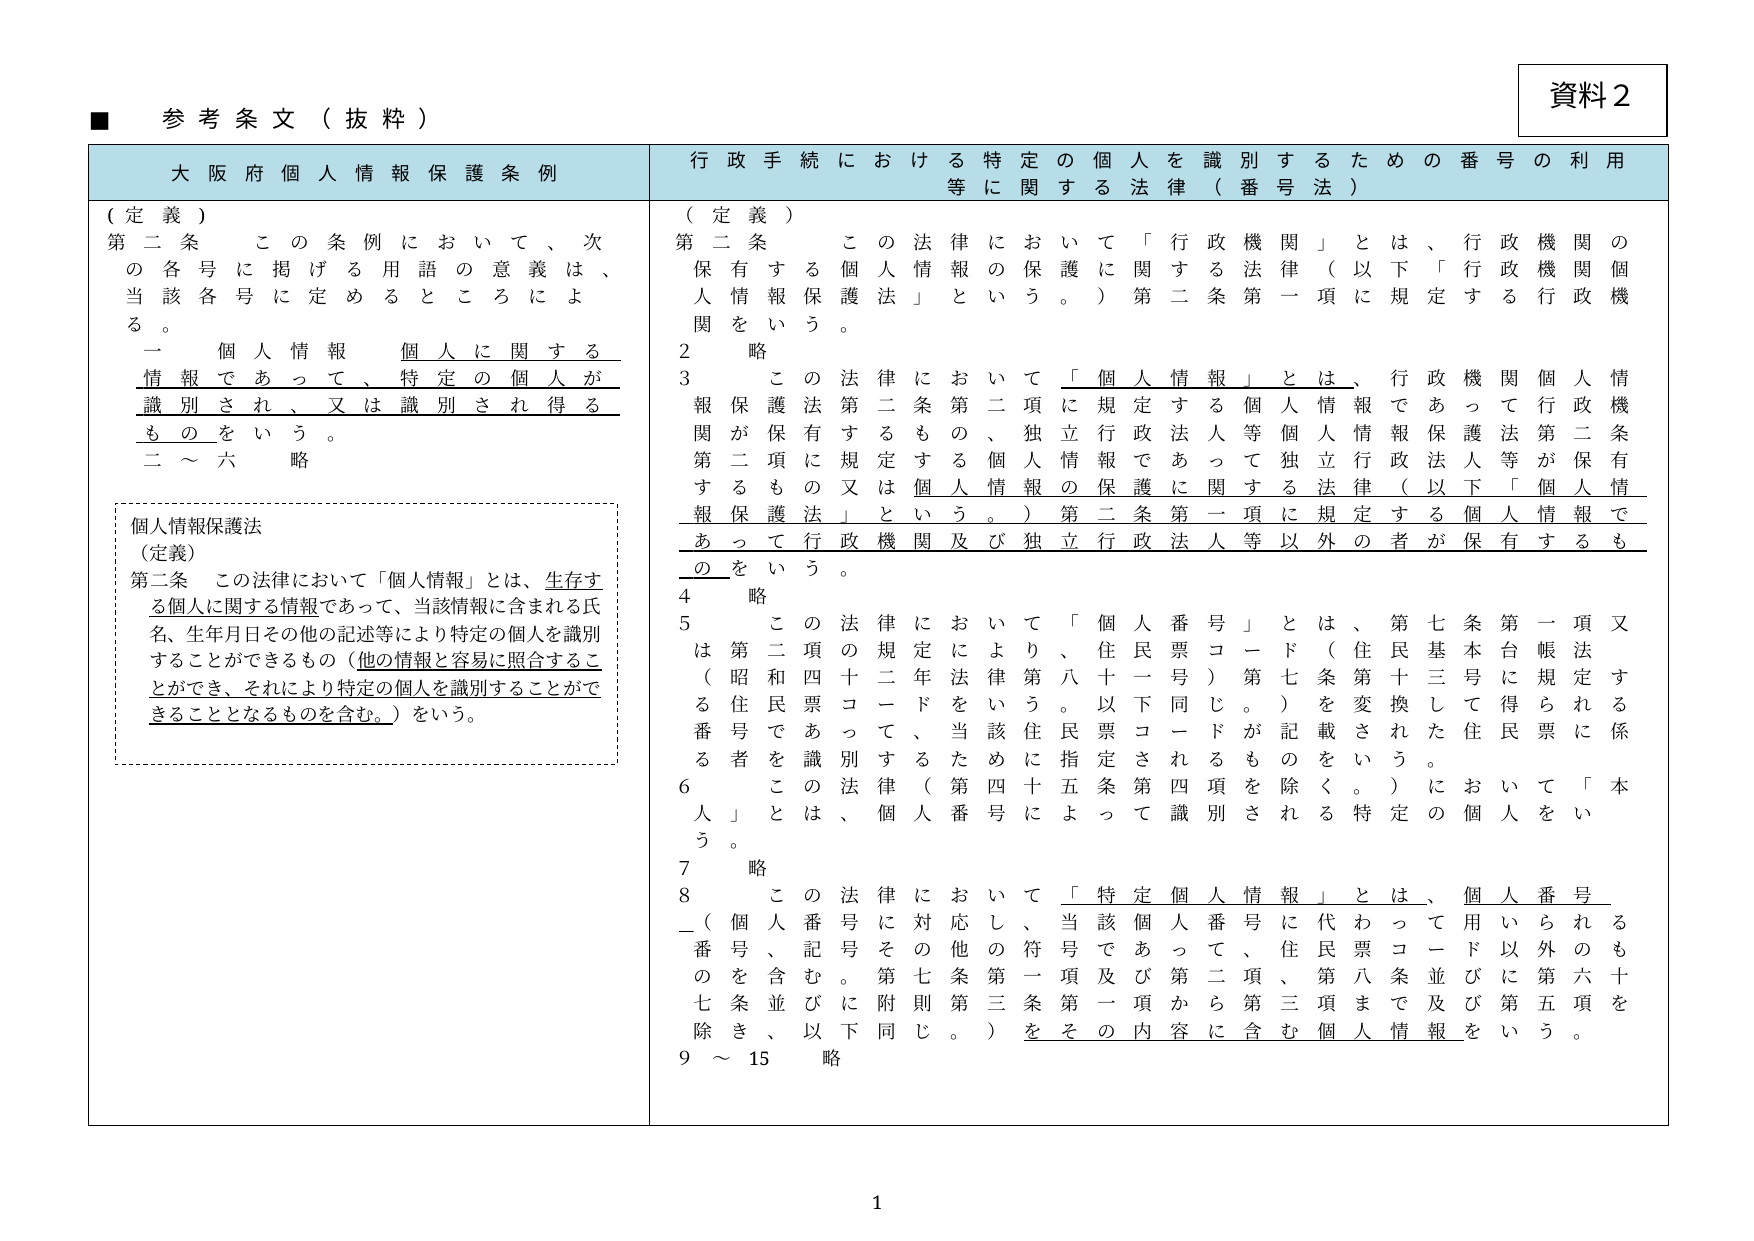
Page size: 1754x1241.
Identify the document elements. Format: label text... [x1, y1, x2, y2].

table_header 大阪府個人情報保護条例 [89, 145, 649, 200]
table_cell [650, 201, 1668, 1125]
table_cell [89, 201, 649, 1125]
table_header 行政手続における特定の個人を識別するための番号の利用等に関する法律（番号法） [650, 145, 1668, 200]
text ■ 参考条文（抜粋） [89, 90, 1665, 144]
